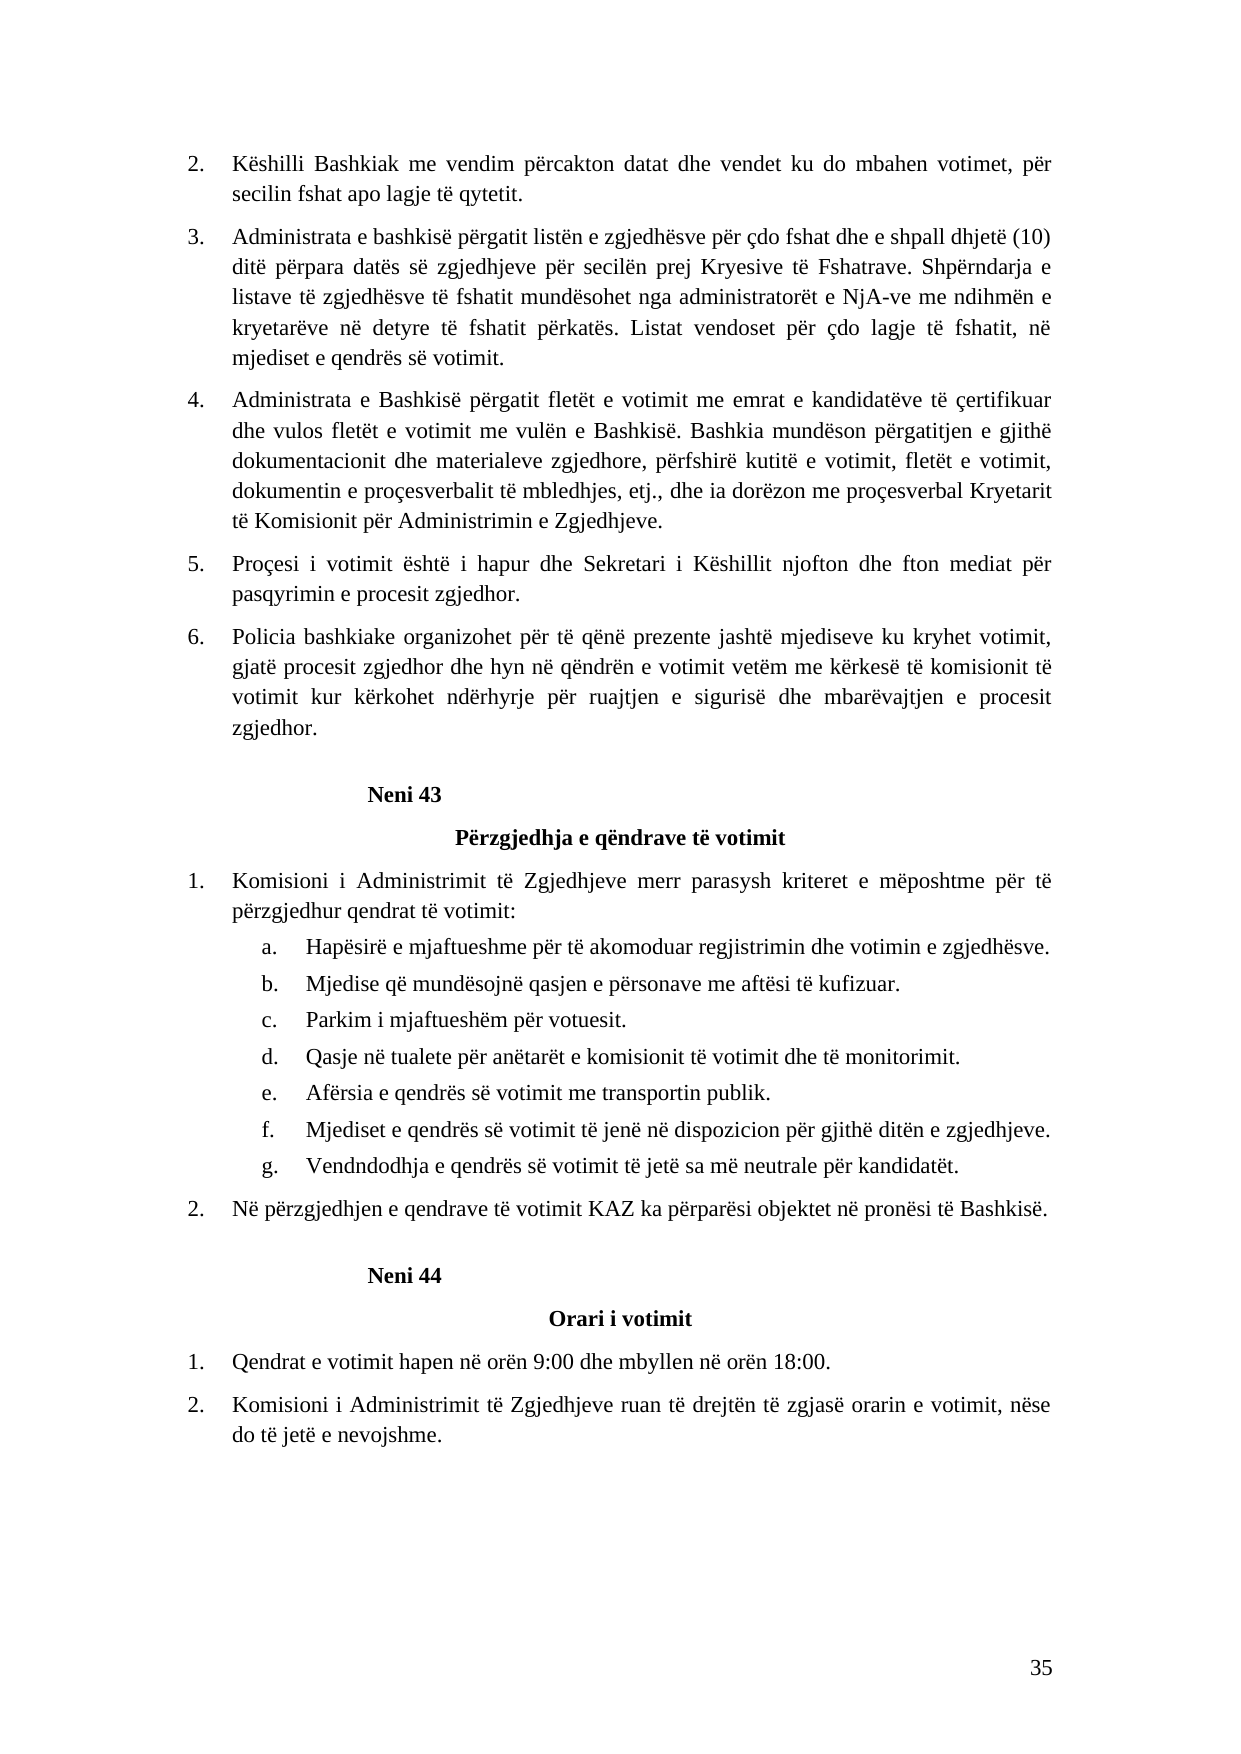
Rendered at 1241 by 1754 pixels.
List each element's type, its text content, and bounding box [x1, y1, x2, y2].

list Në përzgjedhjen e qendrave të votimit KAZ ka përparësi objektet në pronësi të Bashkisë. [187, 1195, 1053, 1221]
list Këshilli Bashkiak me vendim përcakton datat dhe vendet ku do mbahen votimet, për secilin fshat apo lagje të qytetit. [187, 150, 1053, 207]
list Proçesi i votimit është i hapur dhe Sekretari i Këshillit njofton dhe fton mediat për pasqyrimin e procesit zgjedhor. [187, 550, 1053, 607]
list Administrata e Bashkisë përgatit fletët e votimit me emrat e kandidatëve të çertifikuar dhe vulos fletët e votimit me vulën e Bashkisë. Bashkia mundëson përgatitjen e gjithë dokumentacionit dhe materialeve zgjedhore, përfshirë kutitë e votimit, fletët e votimit, dokumentin e proçesverbalit të mbledhjes, etj., dhe ia dorëzon me proçesverbal Kryetarit të Komisionit për Administrimin e Zgjedhjeve. [187, 386, 1053, 534]
list Mjediset e qendrës së votimit të jenë në dispozicion për gjithë ditën e zgjedhjeve. [261, 1116, 1053, 1142]
list Afërsia e qendrës së votimit me transportin publik. [261, 1079, 1053, 1106]
list Vendndodhja e qendrës së votimit të jetë sa më neutrale për kandidatët. [261, 1152, 1053, 1178]
list Mjedise që mundësojnë qasjen e përsonave me aftësi të kufizuar. [261, 970, 1053, 996]
subtitle Përzgjedhja e qëndrave të votimit [187, 824, 1053, 850]
list Komisioni i Administrimit të Zgjedhjeve merr parasysh kriteret e mëposhtme për të përzgjedhur qendrat të votimit: [187, 867, 1053, 923]
list Parkim i mjaftueshëm për votuesit. [261, 1006, 1053, 1033]
list Qasje në tualete për anëtarët e komisionit të votimit dhe të monitorimit. [261, 1043, 1053, 1069]
list Komisioni i Administrimit të Zgjedhjeve ruan të drejtën të zgjasë orarin e votimit, nëse do të jetë e nevojshme. [187, 1391, 1053, 1447]
list Qendrat e votimit hapen në orën 9:00 dhe mbyllen në orën 18:00. [187, 1348, 1053, 1374]
list Administrata e bashkisë përgatit listën e zgjedhësve për çdo fshat dhe e shpall dhjetë (10) ditë përpara datës së zgjedhjeve për secilën prej Kryesive të Fshatrave. Shpërndarja e listave të zgjedhësve të fshatit mundësohet nga administratorët e NjA-ve me ndihmën e kryetarëve në detyre të fshatit përkatës. Listat vendoset për çdo lagje të fshatit, në mjediset e qendrës së votimit. [187, 223, 1053, 370]
list Policia bashkiake organizohet për të qënë prezente jashtë mjediseve ku kryhet votimit, gjatë procesit zgjedhor dhe hyn në qëndrën e votimit vetëm me kërkesë të komisionit të votimit kur kërkohet ndërhyrje për ruajtjen e sigurisë dhe mbarëvajtjen e procesit zgjedhor. [187, 623, 1053, 740]
subtitle Orari i votimit [187, 1305, 1053, 1332]
list Hapësirë e mjaftueshme për të akomoduar regjistrimin dhe votimin e zgjedhësve. [261, 933, 1053, 960]
